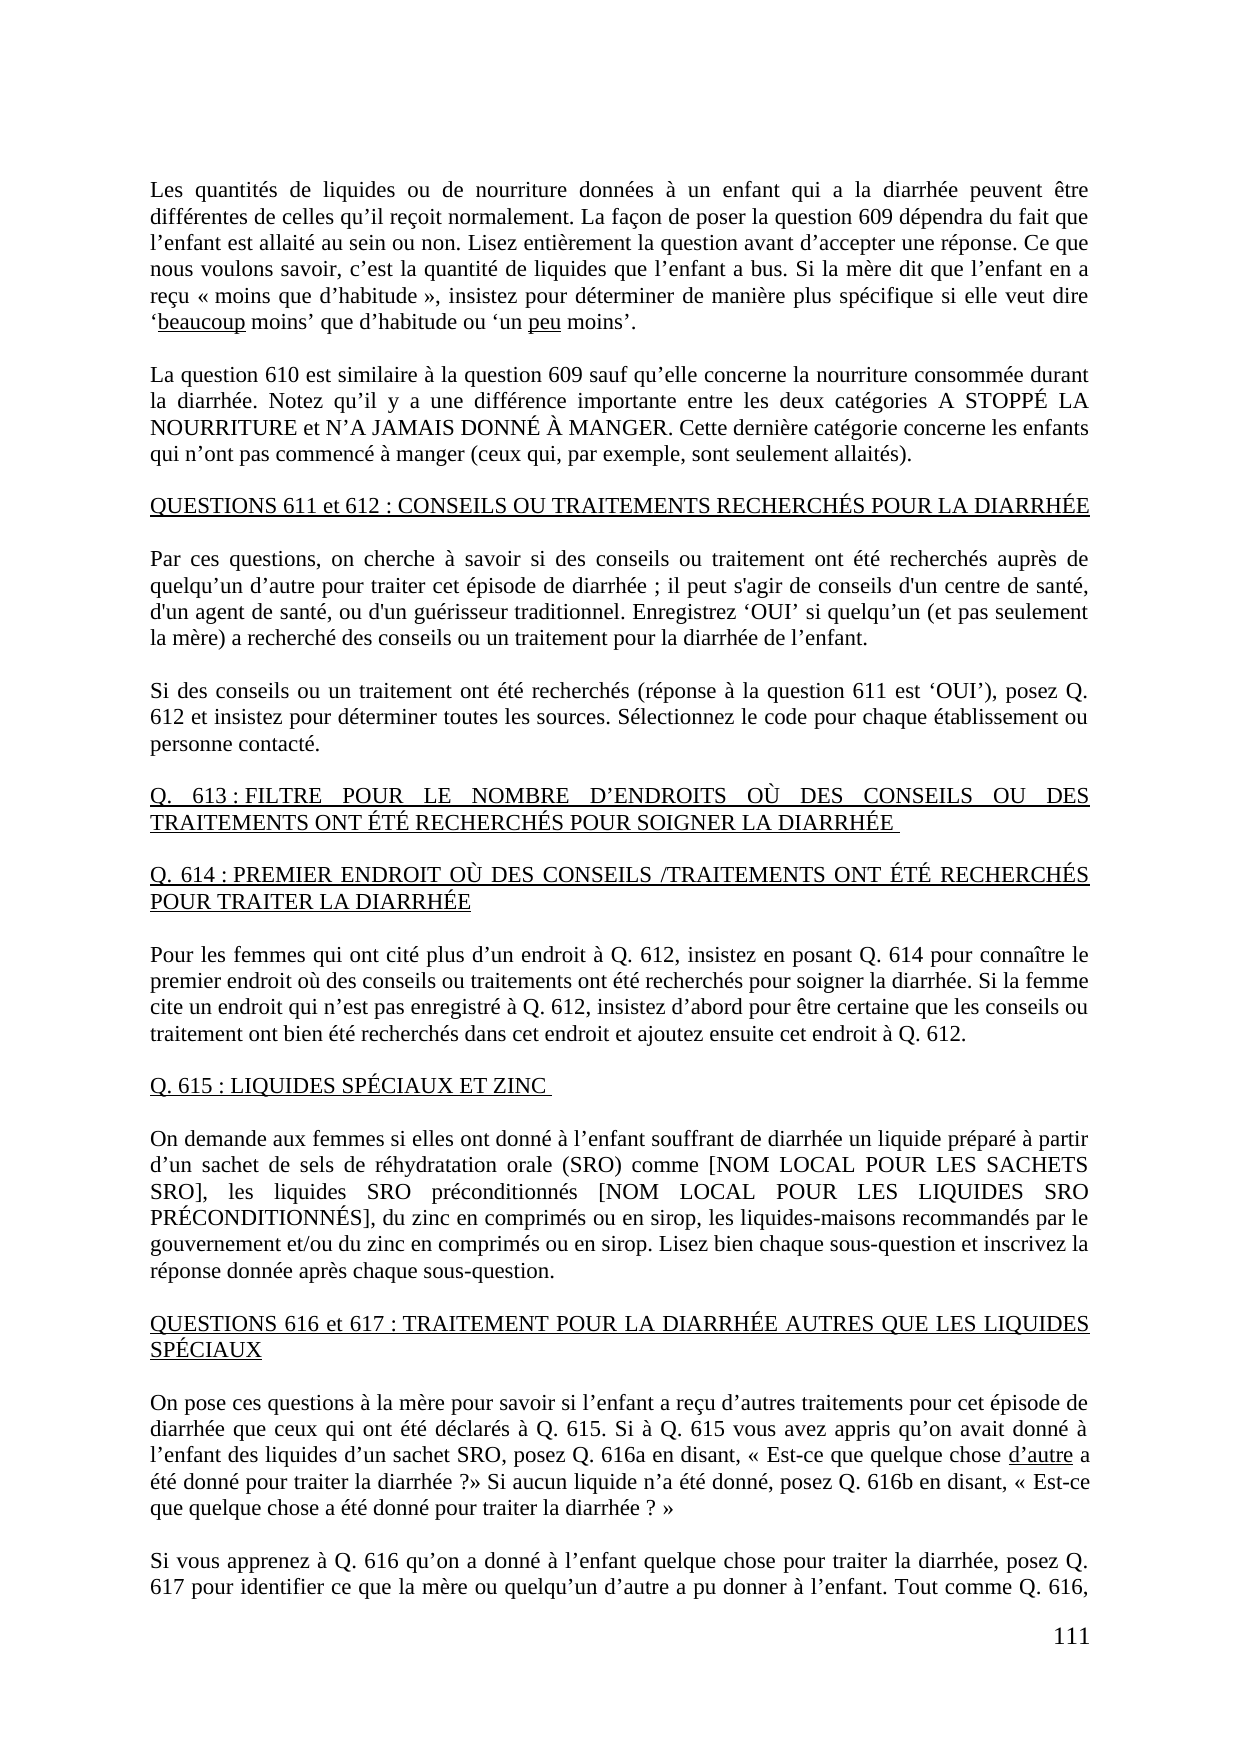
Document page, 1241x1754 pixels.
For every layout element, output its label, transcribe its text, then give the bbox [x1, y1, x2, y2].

text Les quantités de liquides ou de nourriture données à un enfant qui a la diarrhée peuvent être différentes de celles qu’il reçoit normalement. La façon de poser la question 609 dépendra du fait que l’enfant est allaité au sein ou non. Lisez entièrement la question avant d’accepter une réponse. Ce que nous voulons savoir, c’est la quantité de liquides que l’enfant a bus. Si la mère dit que l’enfant en a reçu « moins que d’habitude », insistez pour déterminer de manière plus spécifique si elle veut dire ‘beaucoup moins’ que d’habitude ou ‘un peu moins’. [150, 176, 1090, 334]
text Pour les femmes qui ont cité plus d’un endroit à Q. 612, insistez en posant Q. 614 pour connaître le premier endroit où des conseils ou traitements ont été recherchés pour soigner la diarrhée. Si la femme cite un endroit qui n’est pas enregistré à Q. 612, insistez d’abord pour être certaine que les conseils ou traitement ont bien été recherchés dans cet endroit et ajoutez ensuite cet endroit à Q. 612. [150, 941, 1090, 1046]
text QUESTIONS 616 et 617 : TRAITEMENT POUR LA DIARRHÉE AUTRES QUE LES LIQUIDES SPÉCIAUX [150, 1309, 1090, 1333]
text Si des conseils ou un traitement ont été recherchés (réponse à la question 611 est ‘OUI’), posez Q. 612 et insistez pour déterminer toutes les sources. Sélectionnez le code pour chaque établissement ou personne contacté. [150, 677, 1090, 756]
text Q. 615 : LIQUIDES SPÉCIAUX ET ZINC [150, 1072, 1090, 1099]
text Par ces questions, on cherche à savoir si des conseils ou traitement ont été recherchés auprès de quelqu’un d’autre pour traiter cet épisode de diarrhée ; il peut s'agir de conseils d'un centre de santé, d'un agent de santé, ou d'un guérisseur traditionnel. Enregistrez ‘OUI’ si quelqu’un (et pas seulement la mère) a recherché des conseils ou un traitement pour la diarrhée de l’enfant. [150, 545, 1090, 651]
text Q. 614 : PREMIER ENDROIT OÙ DES CONSEILS /TRAITEMENTS ONT ÉTÉ RECHERCHÉS POUR TRAITER LA DIARRHÉE [150, 862, 1090, 884]
text Q. 613 : FILTRE POUR LE NOMBRE D’ENDROITS OÙ DES CONSEILS OU DES TRAITEMENTS ONT ÉTÉ RECHERCHÉS POUR SOIGNER LA DIARRHÉE [150, 807, 1090, 835]
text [150, 1547, 1090, 1599]
text QUESTIONS 611 et 612 : CONSEILS OU TRAITEMENTS RECHERCHÉS POUR LA DIARRHÉE [150, 493, 1090, 515]
text On pose ces questions à la mère pour savoir si l’enfant a reçu d’autres traitements pour cet épisode de diarrhée que ceux qui ont été déclarés à Q. 615. Si à Q. 615 vous avez appris qu’on avait donné à l’enfant des liquides d’un sachet SRO, posez Q. 616a en disant, « Est-ce que quelque chose d’autre a été donné pour traiter la diarrhée ?» Si aucun liquide n’a été donné, posez Q. 616b en disant, « Est-ce que quelque chose a été donné pour traiter la diarrhée ? » [150, 1389, 1090, 1520]
text QUESTIONS 616 et 617 : TRAITEMENT POUR LA DIARRHÉE AUTRES QUE LES LIQUIDES SPÉCIAUX [150, 1334, 1090, 1362]
text On demande aux femmes si elles ont donné à l’enfant souffrant de diarrhée un liquide préparé à partir d’un sachet de sels de réhydratation orale (SRO) comme [NOM LOCAL POUR LES SACHETS SRO], les liquides SRO préconditionnés [NOM LOCAL POUR LES LIQUIDES SRO PRÉCONDITIONNÉS], du zinc en comprimés ou en sirop, les liquides-maisons recommandés par le gouvernement et/ou du zinc en comprimés ou en sirop. Lisez bien chaque sous-question et inscrivez la réponse donnée après chaque sous-question. [150, 1125, 1090, 1283]
text Q. 614 : PREMIER ENDROIT OÙ DES CONSEILS /TRAITEMENTS ONT ÉTÉ RECHERCHÉS POUR TRAITER LA DIARRHÉE [150, 886, 1090, 914]
text Q. 613 : FILTRE POUR LE NOMBRE D’ENDROITS OÙ DES CONSEILS OU DES TRAITEMENTS ONT ÉTÉ RECHERCHÉS POUR SOIGNER LA DIARRHÉE [150, 782, 1090, 805]
text La question 610 est similaire à la question 609 sauf qu’elle concerne la nourriture consommée durant la diarrhée. Notez qu’il y a une différence importante entre les deux catégories A STOPPÉ LA NOURRITURE et N’A JAMAIS DONNÉ À MANGER. Cette dernière catégorie concerne les enfants qui n’ont pas commencé à manger (ceux qui, par exemple, sont seulement allaités). [150, 361, 1090, 466]
